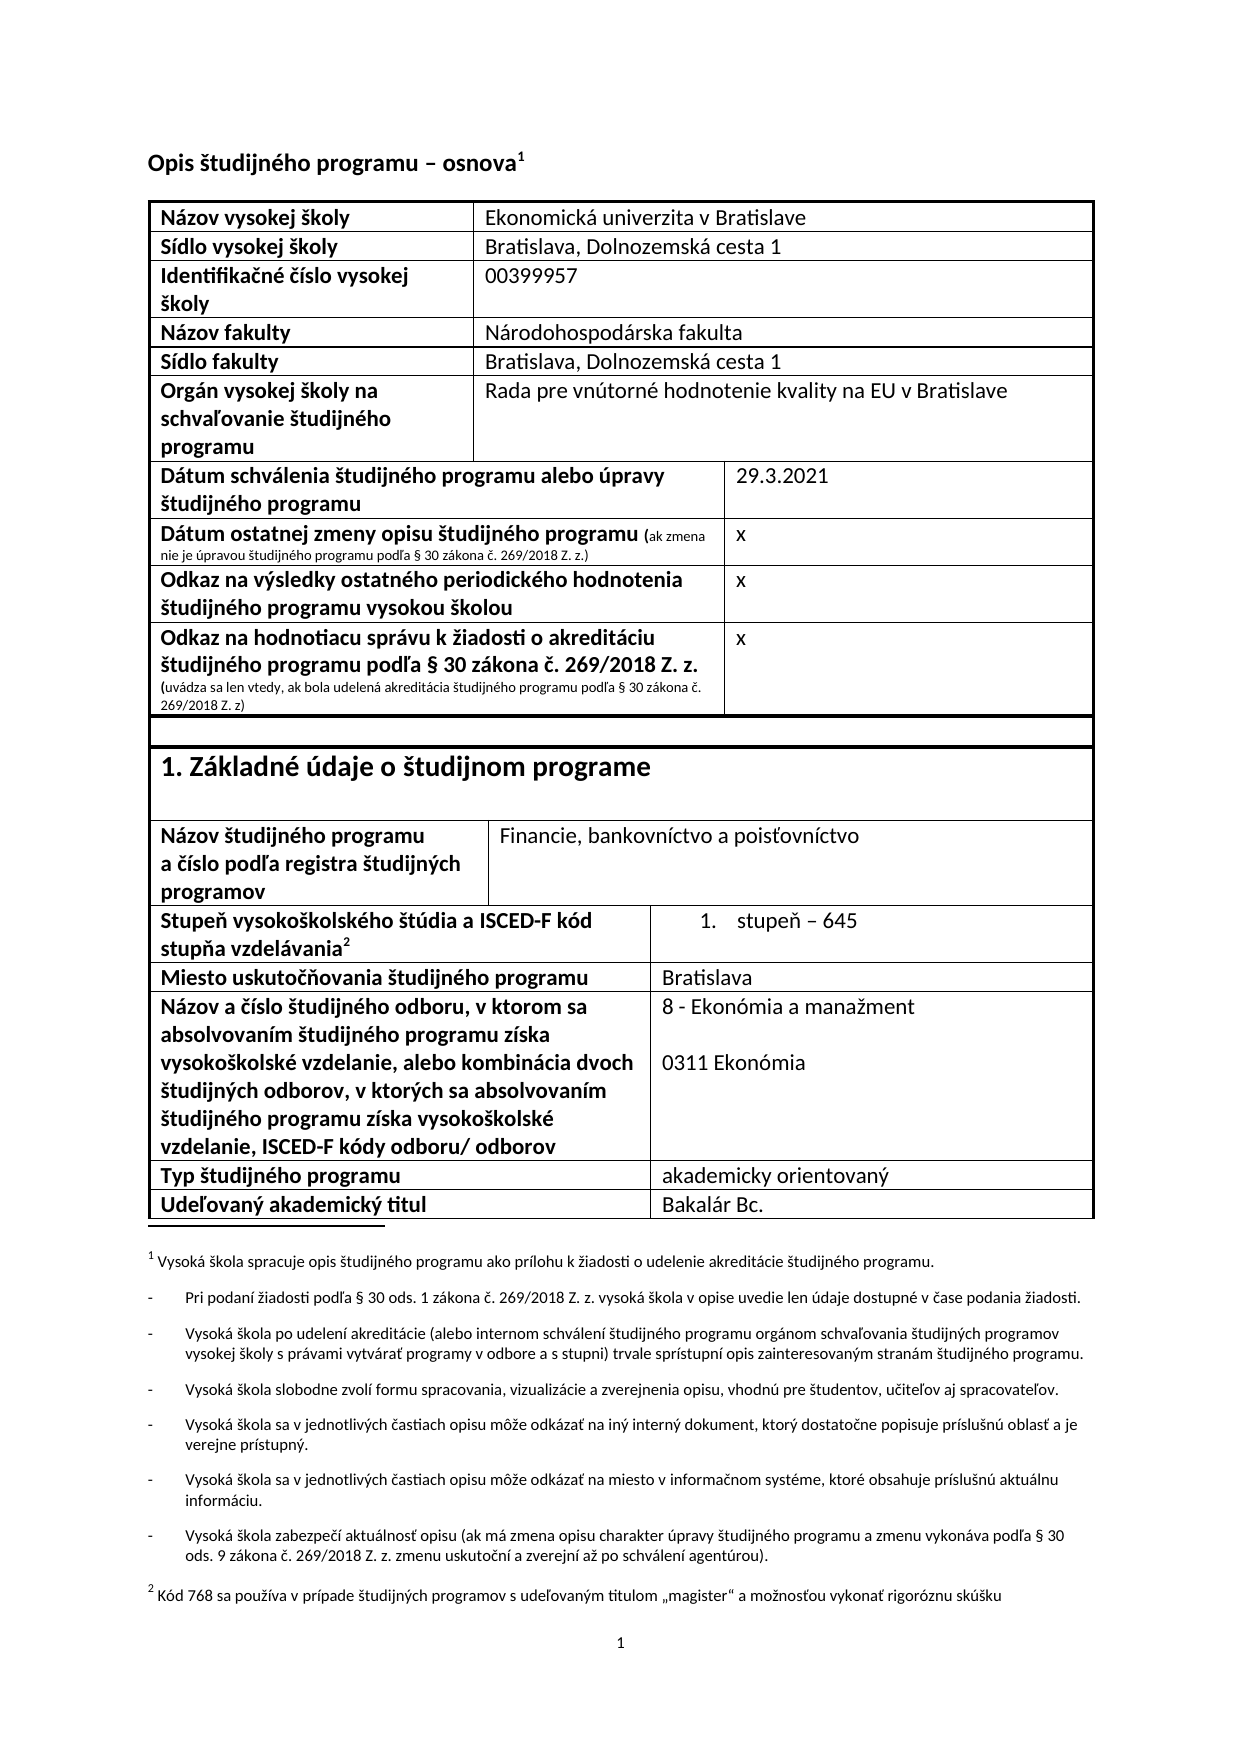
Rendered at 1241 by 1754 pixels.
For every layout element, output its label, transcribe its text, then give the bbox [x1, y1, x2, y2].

table_cell Národohospodárska fakulta [474, 318, 1092, 346]
table_cell Sídlo vysokej školy [151, 232, 473, 260]
table_cell Názov fakulty [151, 318, 473, 346]
table_cell 1. Základné údaje o študijnom programe [151, 749, 1092, 820]
table_cell Miesto uskutočňovania študijného programu [151, 963, 650, 991]
table_cell Sídlo fakulty [151, 348, 473, 375]
table_cell Názov študijného programu a číslo podľa registra študijných programov [151, 821, 488, 905]
table_cell stupeň – 645 [651, 906, 1092, 962]
table_cell Typ študijného programu [151, 1161, 650, 1189]
table_cell Dátum schválenia študijného programu alebo úpravy študijného programu [151, 462, 724, 518]
table_cell [651, 963, 1092, 991]
table_header Názov vysokej školy [151, 203, 473, 231]
table_cell Odkaz na hodnotiacu správu k žiadosti o akreditáciu študijného programu podľa § 30 zákona č. 269/2018 Z. z. (uvádza sa len vtedy, ak bola udelená akreditácia študijného programu podľa § 30 zákona č. 269/2018 Z. z) [151, 623, 724, 714]
table_cell 0311 Ekonómia [651, 992, 1092, 1160]
table_cell Bratislava, Dolnozemská cesta 1 [474, 232, 1092, 260]
table_cell Rada pre vnútorné hodnotenie kvality na EU v Bratislave [474, 376, 1092, 461]
text Opis študijného programu – osnova [148, 148, 1093, 178]
table_cell Bakalár Bc. [651, 1190, 1092, 1218]
table_header Ekonomická univerzita v Bratislave [474, 203, 1092, 231]
table_cell x [725, 623, 1092, 714]
table_cell 00399957 [474, 261, 1092, 317]
table_cell x [725, 519, 1092, 564]
table_cell Dátum ostatnej zmeny opisu študijného programu (ak zmena nie je úpravou študijného programu podľa § 30 zákona č. 269/2018 Z. z.) [151, 519, 724, 564]
table_cell [474, 348, 1092, 375]
table_cell Stupeň vysokoškolského štúdia a ISCED-F kód stupňa vzdelávania [151, 906, 650, 962]
table_cell [651, 1161, 1092, 1189]
table_cell x [725, 566, 1092, 622]
table_cell [151, 718, 1092, 745]
table_cell Orgán vysokej školy na schvaľovanie študijného programu [151, 376, 473, 461]
table_cell Identifikačné číslo vysokej školy [151, 261, 473, 317]
table_cell 29.3.2021 [725, 462, 1092, 518]
table_cell Odkaz na výsledky ostatného periodického hodnotenia študijného programu vysokou školou [151, 566, 724, 622]
table_cell Udeľovaný akademický titul [151, 1190, 650, 1218]
table_cell Financie, bankovníctvo a poisťovníctvo [489, 821, 1092, 905]
table_cell Názov a číslo študijného odboru, v ktorom sa absolvovaním študijného programu získa vysokoškolské vzdelanie, alebo kombinácia dvoch študijných odborov, v ktorých sa absolvovaním študijného programu získa vysokoškolské vzdelanie, ISCED-F kódy odboru/ odborov [151, 992, 650, 1160]
